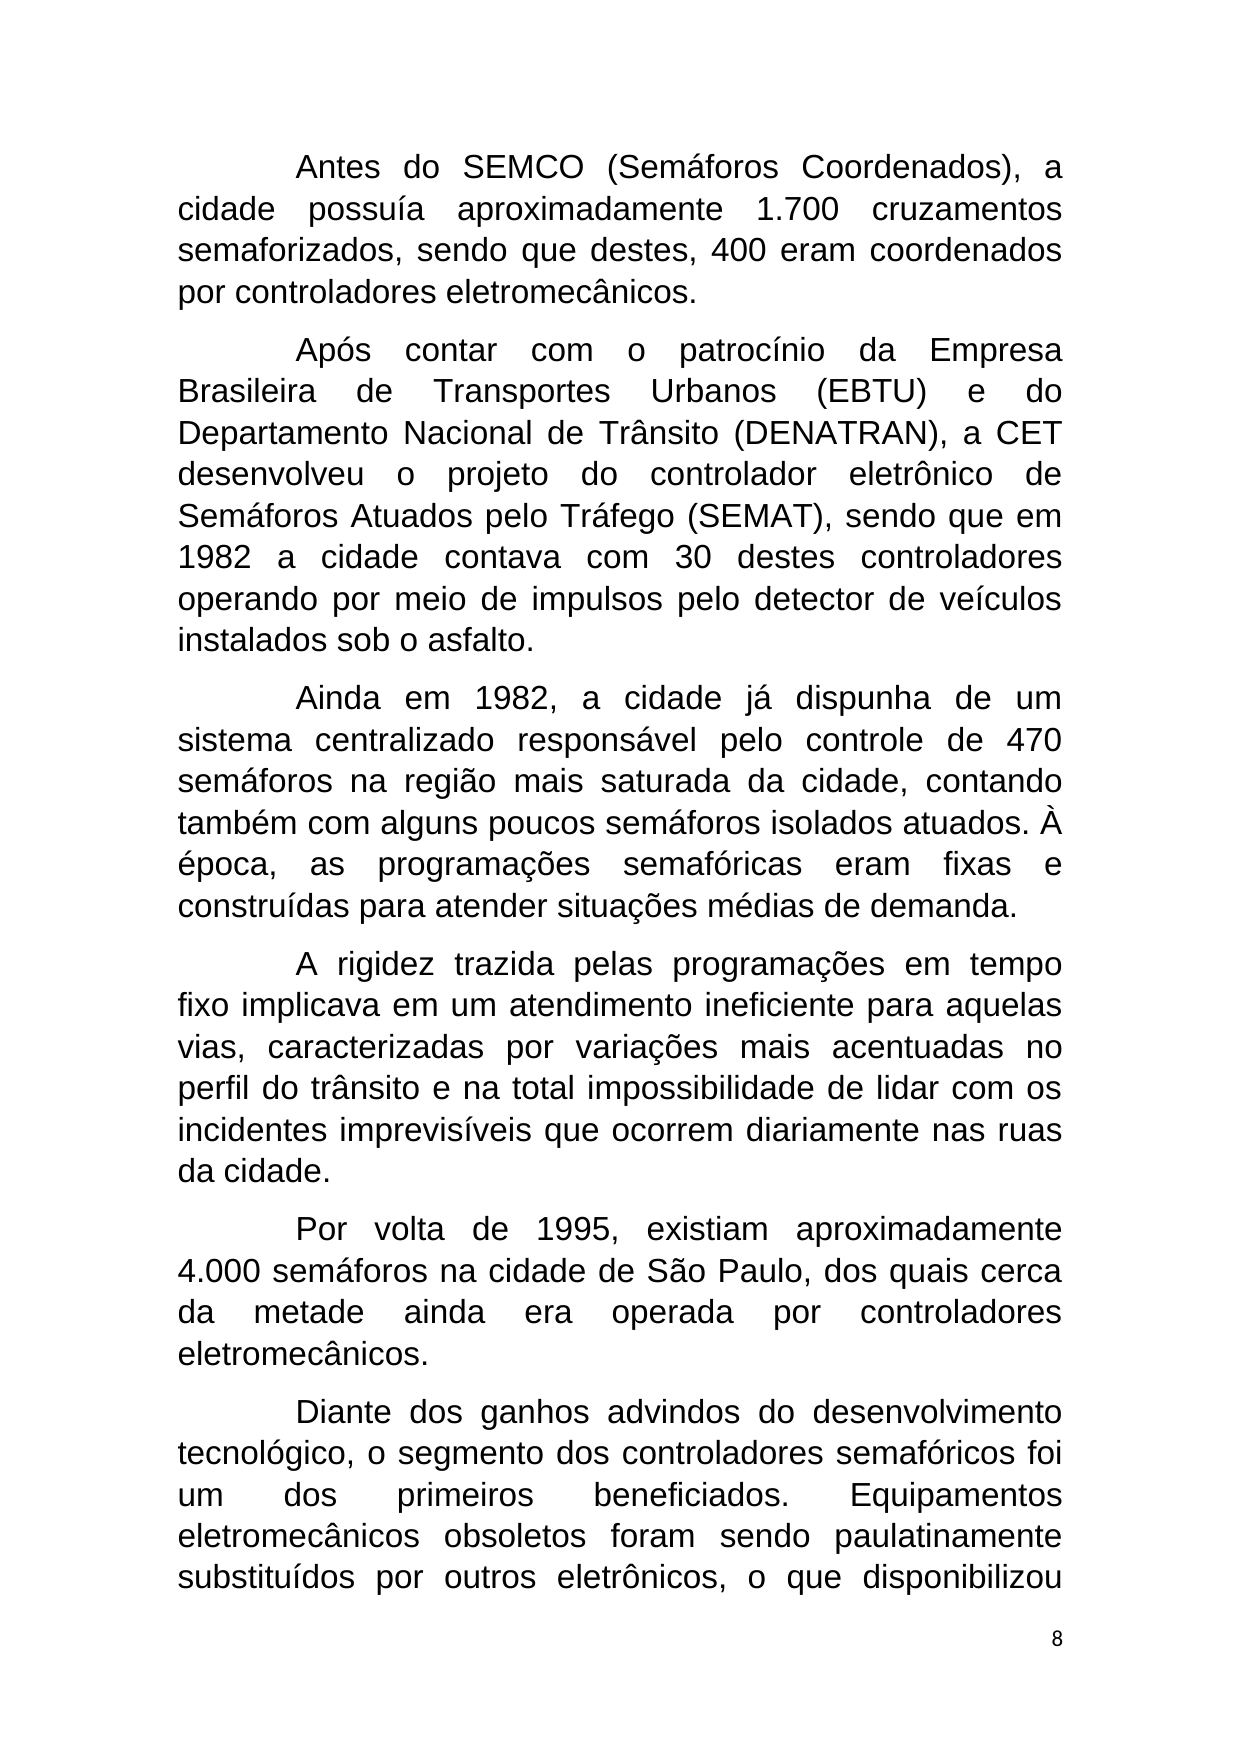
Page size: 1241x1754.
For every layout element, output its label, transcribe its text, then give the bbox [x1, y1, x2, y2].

text Após contar com o patrocínio da Empresa Brasileira de Transportes Urbanos (EBTU) e do Departamento Nacional de Trânsito (DENATRAN), a CET desenvolveu o projeto do controlador eletrônico de Semáforos Atuados pelo Tráfego (SEMAT), sendo que em 1982 a cidade contava com 30 destes controladores operando por meio de impulsos pelo detector de veículos instalados sob o asfalto. [177, 330, 1063, 659]
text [177, 1392, 1063, 1596]
text Por volta de 1995, existiam aproximadamente 4.000 semáforos na cidade de São Paulo, dos quais cerca da metade ainda era operada por controladores eletromecânicos. [177, 1209, 1063, 1372]
text Ainda em 1982, a cidade já dispunha de um sistema centralizado responsável pelo controle de 470 semáforos na região mais saturada da cidade, contando também com alguns poucos semáforos isolados atuados. À época, as programações semafóricas eram fixas e construídas para atender situações médias de demanda. [177, 678, 1063, 924]
text Antes do SEMCO (Semáforos Coordenados), a cidade possuía aproximadamente 1.700 cruzamentos semaforizados, sendo que destes, 400 eram coordenados por controladores eletromecânicos. [177, 148, 1063, 310]
text A rigidez trazida pelas programações em tempo fixo implicava em um atendimento ineficiente para aquelas vias, caracterizadas por variações mais acentuadas no perfil do trânsito e na total impossibilidade de lidar com os incidentes imprevisíveis que ocorrem diariamente nas ruas da cidade. [177, 944, 1063, 1189]
